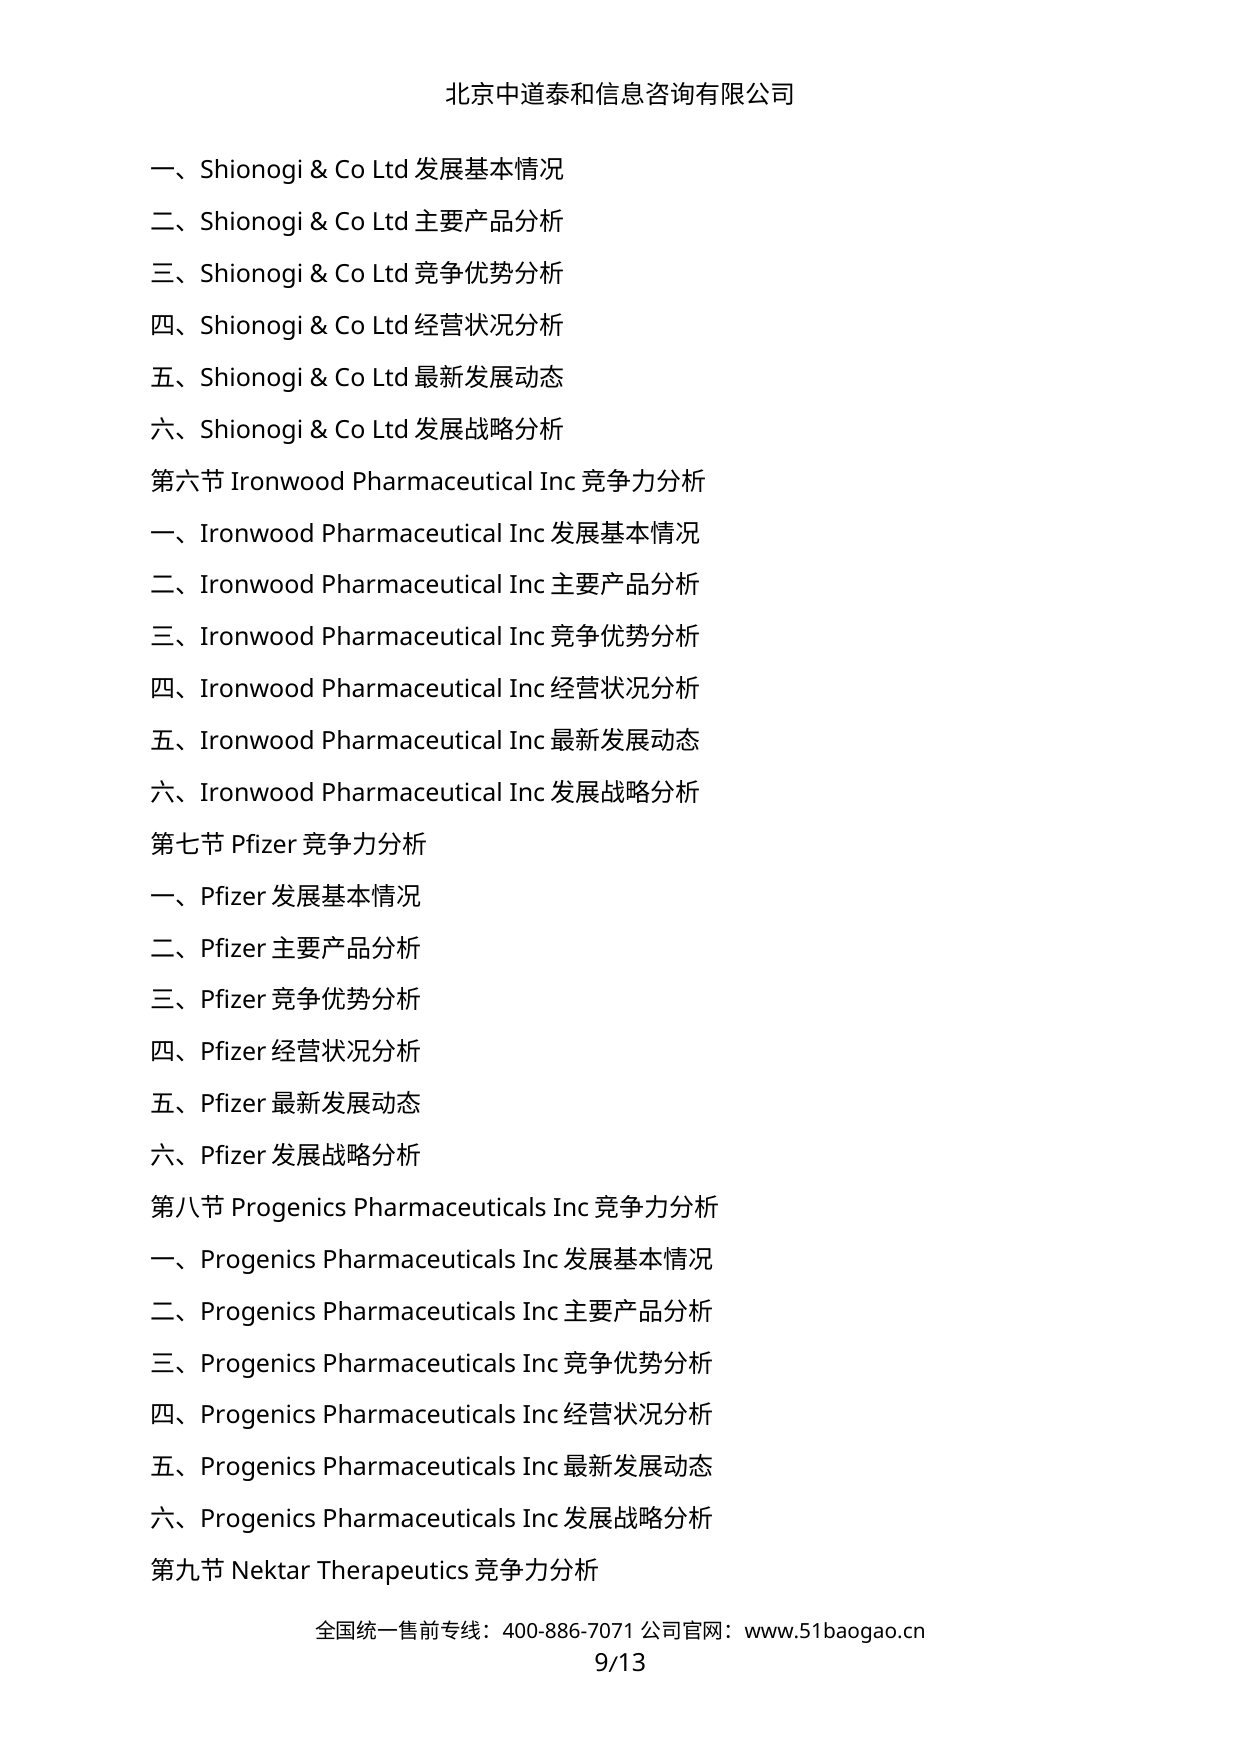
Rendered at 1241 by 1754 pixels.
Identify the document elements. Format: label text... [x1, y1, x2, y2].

text 二、Pfizer主要产品分析 [150, 928, 1090, 964]
text 六、Shionogi & Co Ltd发展战略分析 [150, 409, 1090, 446]
text 六、Ironwood Pharmaceutical Inc发展战略分析 [150, 772, 1090, 809]
text 六、Progenics Pharmaceuticals Inc发展战略分析 [150, 1499, 1090, 1535]
text 三、Progenics Pharmaceuticals Inc竞争优势分析 [150, 1343, 1090, 1379]
text 五、Progenics Pharmaceuticals Inc最新发展动态 [150, 1447, 1090, 1483]
text 三、Ironwood Pharmaceutical Inc竞争优势分析 [150, 617, 1090, 653]
text 第九节 Nektar Therapeutics竞争力分析 [150, 1551, 1090, 1587]
text 四、Pfizer经营状况分析 [150, 1032, 1090, 1068]
text 四、Progenics Pharmaceuticals Inc经营状况分析 [150, 1395, 1090, 1431]
text 五、Shionogi & Co Ltd最新发展动态 [150, 357, 1090, 394]
text 二、Ironwood Pharmaceutical Inc主要产品分析 [150, 565, 1090, 601]
text 一、Progenics Pharmaceuticals Inc发展基本情况 [150, 1239, 1090, 1276]
text 三、Pfizer竞争优势分析 [150, 980, 1090, 1016]
text 六、Pfizer发展战略分析 [150, 1136, 1090, 1172]
text 一、Pfizer发展基本情况 [150, 876, 1090, 912]
text 二、Shionogi & Co Ltd主要产品分析 [150, 202, 1090, 238]
text 第七节 Pfizer竞争力分析 [150, 824, 1090, 861]
text 一、Ironwood Pharmaceutical Inc发展基本情况 [150, 513, 1090, 549]
text 第六节 Ironwood Pharmaceutical Inc竞争力分析 [150, 461, 1090, 497]
text 一、Shionogi & Co Ltd发展基本情况 [150, 150, 1090, 186]
text 三、Shionogi & Co Ltd竞争优势分析 [150, 254, 1090, 290]
text 四、Shionogi & Co Ltd经营状况分析 [150, 306, 1090, 342]
text 五、Pfizer最新发展动态 [150, 1084, 1090, 1120]
text 四、Ironwood Pharmaceutical Inc经营状况分析 [150, 669, 1090, 705]
text 二、Progenics Pharmaceuticals Inc主要产品分析 [150, 1291, 1090, 1327]
text 五、Ironwood Pharmaceutical Inc最新发展动态 [150, 721, 1090, 757]
text 第八节 Progenics Pharmaceuticals Inc竞争力分析 [150, 1187, 1090, 1224]
